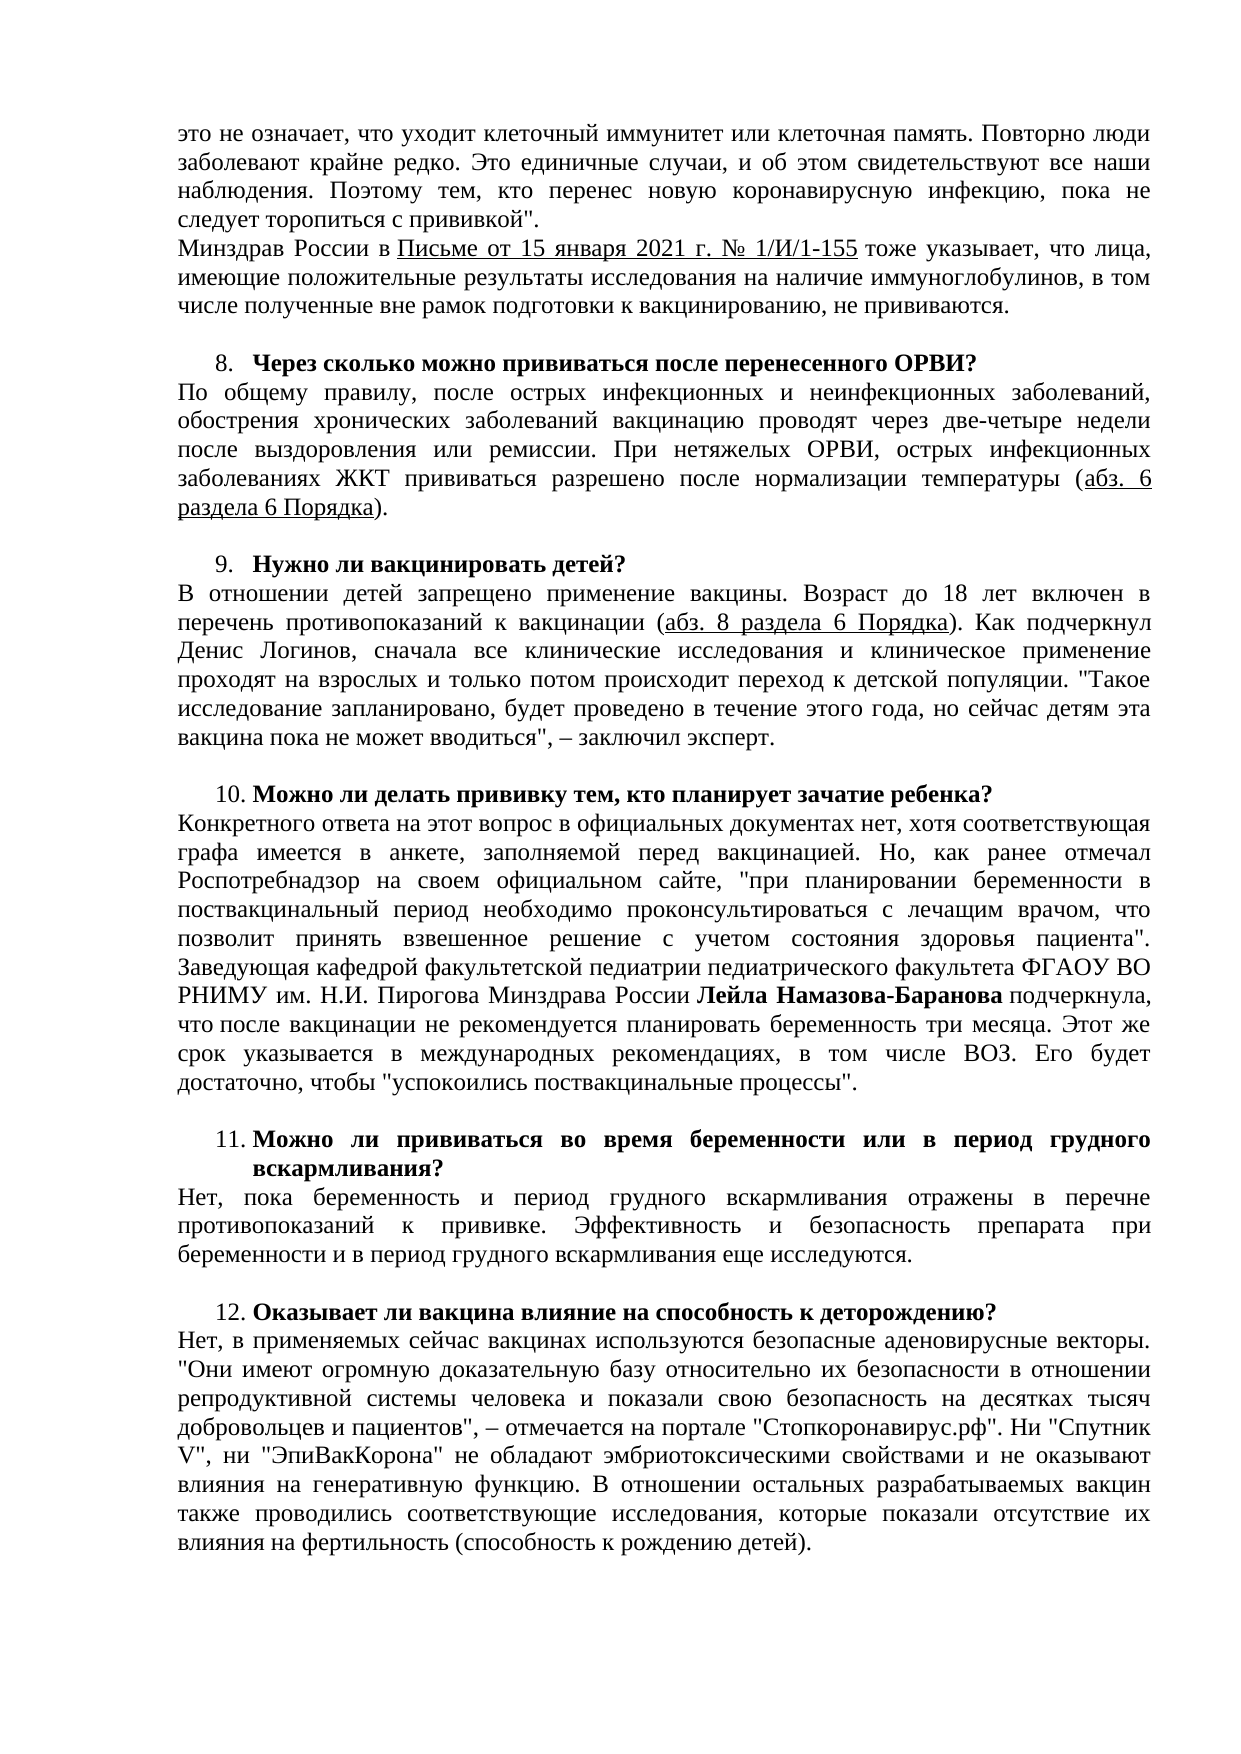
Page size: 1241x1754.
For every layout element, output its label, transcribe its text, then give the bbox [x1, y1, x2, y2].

text Нет, в применяемых сейчас вакцинах используются безопасные аденовирусные векторы. "Они имеют огромную доказательную базу относительно их безопасности в отношении репродуктивной системы человека и показали свою безопасность на десятках тысяч добровольцев и пациентов", – отмечается на портале "Стопкоронавирус.рф". Ни "Спутник V", ни "ЭпиВакКорона" не обладают эмбриотоксическими свойствами и не оказывают влияния на генеративную функцию. В отношении остальных разрабатываемых вакцин также проводились соответствующие исследования, которые показали отсутствие их влияния на фертильность (способность к рождению детей). [177, 1326, 1152, 1556]
list Можно ли прививаться во время беременности или в период грудного вскармливания? [215, 1124, 1152, 1182]
list Можно ли делать прививку тем, кто планирует зачатие ребенка? [215, 779, 1152, 808]
text В отношении детей запрещено применение вакцины. Возраст до 18 лет включен в перечень противопоказаний к вакцинации (абз. 8 раздела 6 Порядка). Как подчеркнул Денис Логинов, сначала все клинические исследования и клиническое применение проходят на взрослых и только потом происходит переход к детской популяции. "Такое исследование запланировано, будет проведено в течение этого года, но сейчас детям эта вакцина пока не может вводиться", – заключил эксперт. [177, 578, 1152, 751]
list Нужно ли вакцинировать детей? [215, 549, 1152, 578]
text Нет, пока беременность и период грудного вскармливания отражены в перечне противопоказаний к прививке. Эффективность и безопасность препарата при беременности и в период грудного вскармливания еще исследуются. [177, 1182, 1152, 1268]
list Через сколько можно прививаться после перенесенного ОРВИ? [215, 348, 1152, 377]
list Оказывает ли вакцина влияние на способность к деторождению? [215, 1297, 1152, 1326]
text По общему правилу, после острых инфекционных и неинфекционных заболеваний, обострения хронических заболеваний вакцинацию проводят через две-четыре недели после выздоровления или ремиссии. При нетяжелых ОРВИ, острых инфекционных заболеваниях ЖКТ прививаться разрешено после нормализации температуры (абз. 6 раздела 6 Порядка). [177, 377, 1152, 521]
text Конкретного ответа на этот вопрос в официальных документах нет, хотя соответствующая графа имеется в анкете, заполняемой перед вакцинацией. Но, как ранее отмечал Роспотребнадзор на своем официальном сайте, "при планировании беременности в поствакцинальный период необходимо проконсультироваться с лечащим врачом, что позволит принять взвешенное решение с учетом состояния здоровья пациента". Заведующая кафедрой факультетской педиатрии педиатрического факультета ФГАОУ ВО РНИМУ им. Н.И. Пирогова Минздрава России Лейла Намазова-Баранова подчеркнула, что после вакцинации не рекомендуется планировать беременность три месяца. Этот же срок указывается в международных рекомендациях, в том числе ВОЗ. Его будет достаточно, чтобы "успокоились поствакцинальные процессы". [177, 808, 1152, 1096]
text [177, 118, 1152, 233]
text Минздрав России в Письме от 15 января 2021 г. № 1/И/1-155 тоже указывает, что лица, имеющие положительные результаты исследования на наличие иммуноглобулинов, в том числе полученные вне рамок подготовки к вакцинированию, не прививаются. [177, 233, 1152, 319]
